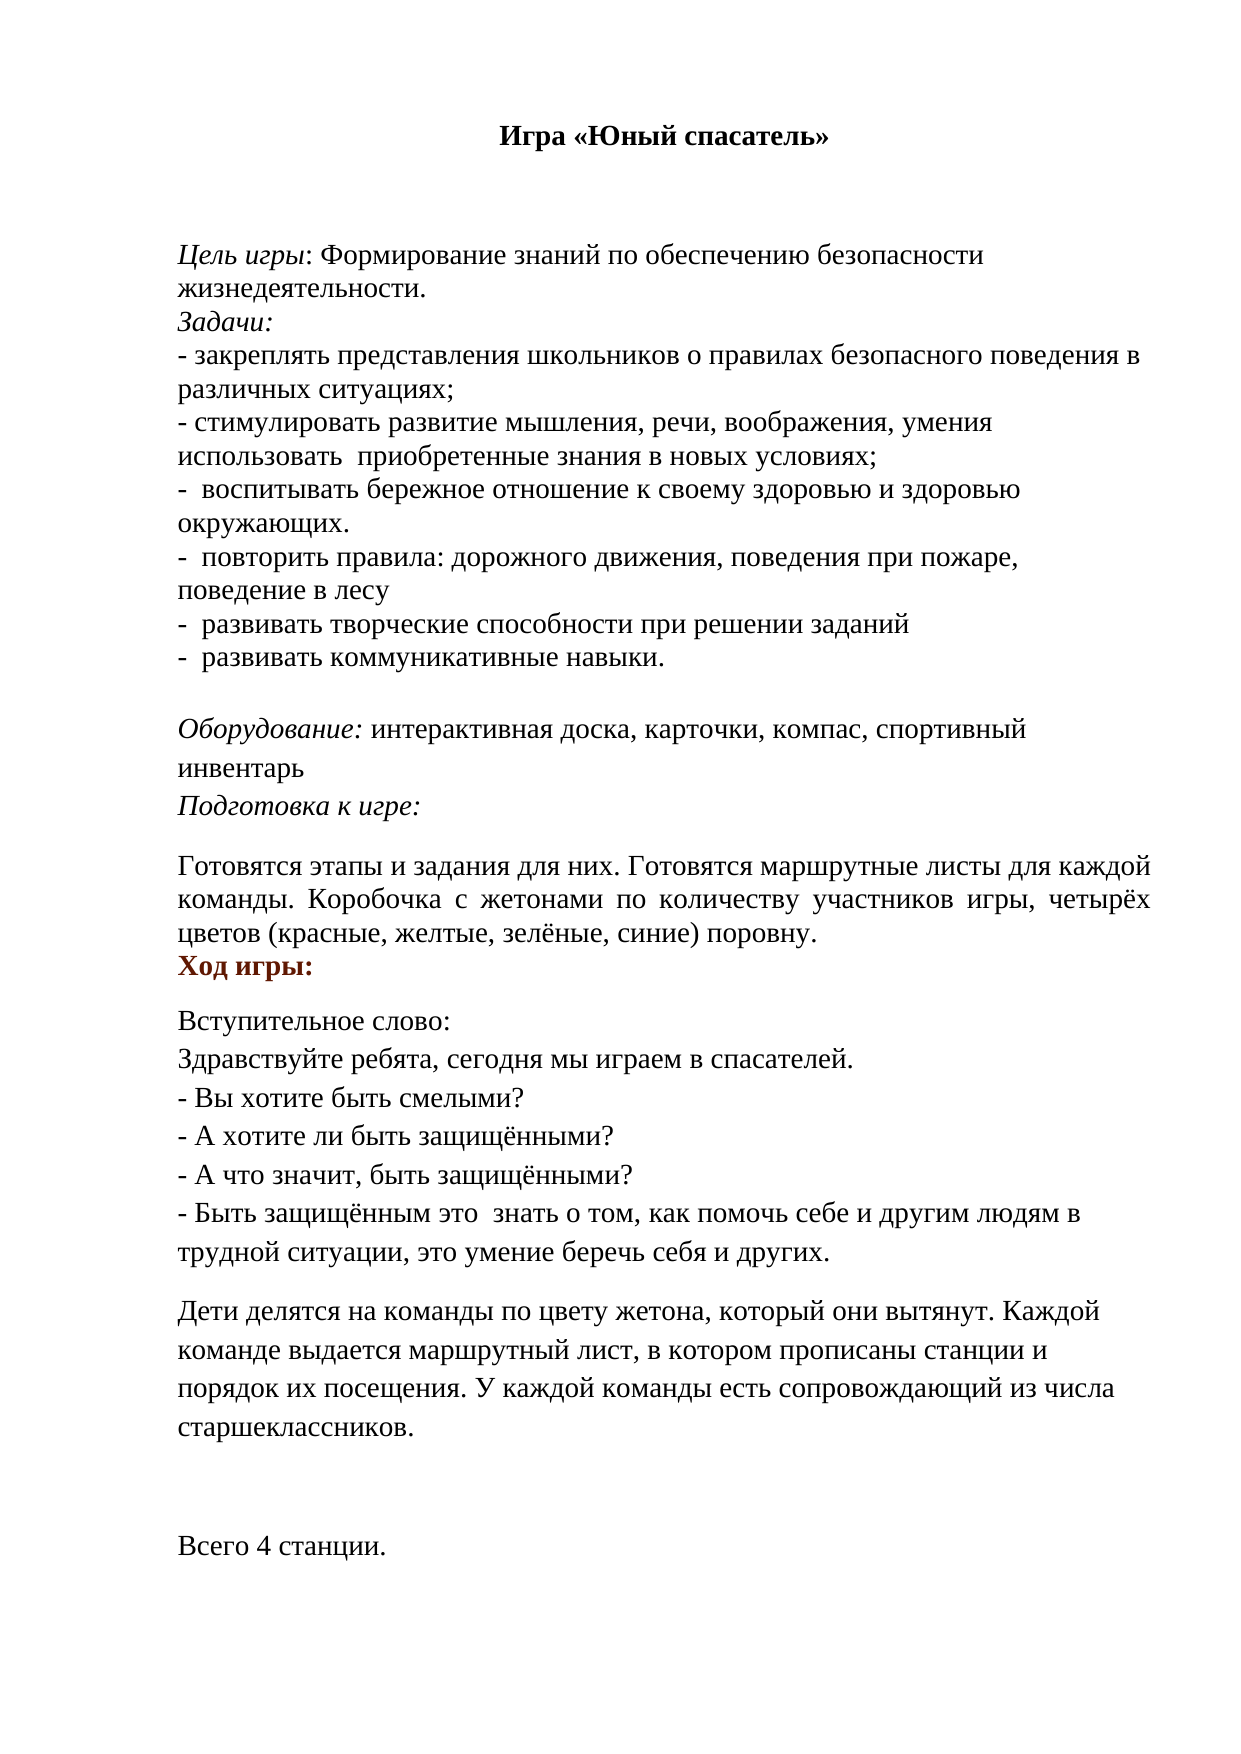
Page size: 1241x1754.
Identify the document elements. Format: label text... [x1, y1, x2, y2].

text Всего 4 станции. [177, 1528, 1152, 1561]
text Дети делятся на команды по цвету жетона, который они вытянут. Каждой команде выдается маршрутный лист, в котором прописаны станции и порядок их посещения. У каждой команды есть сопровождающий из числа старшеклассников. [177, 1293, 1152, 1443]
text Вступительное слово: Здравствуйте ребята, сегодня мы играем в спасателей. - Вы хотите быть смелыми? - А хотите ли быть защищёнными? - А что значит, быть защищёнными? - Быть защищённым это знать о том, как помочь себе и другим людям в трудной ситуации, это умение беречь себя и других. [177, 1003, 1152, 1268]
text Цель игры: Формирование знаний по обеспечению безопасности жизнедеятельности. Задачи: [177, 237, 1152, 337]
text - закреплять представления школьников о правилах безопасного поведения в различных ситуациях; [177, 337, 1152, 404]
text - воспитывать бережное отношение к своему здоровью и здоровью окружающих. [177, 472, 1152, 539]
text - повторить правила: дорожного движения, поведения при пожаре, поведение в лесу - развивать творческие способности при решении заданий - развивать коммуникативные навыки. [177, 539, 1152, 673]
text Готовятся этапы и задания для них. Готовятся маршрутные листы для каждой команды. Коробочка с жетонами по количеству участников игры, четырёх цветов (красные, желтые, зелёные, синие) поровну. [177, 848, 1152, 948]
text - стимулировать развитие мышления, речи, воображения, умения использовать приобретенные знания в новых условиях; [177, 404, 1152, 472]
text Оборудование: интерактивная доска, карточки, компас, спортивный инвентарь Подготовка к игре: [177, 673, 1152, 822]
text Ход игры: [177, 948, 1152, 982]
text Игра «Юный спасатель» [177, 118, 1152, 152]
